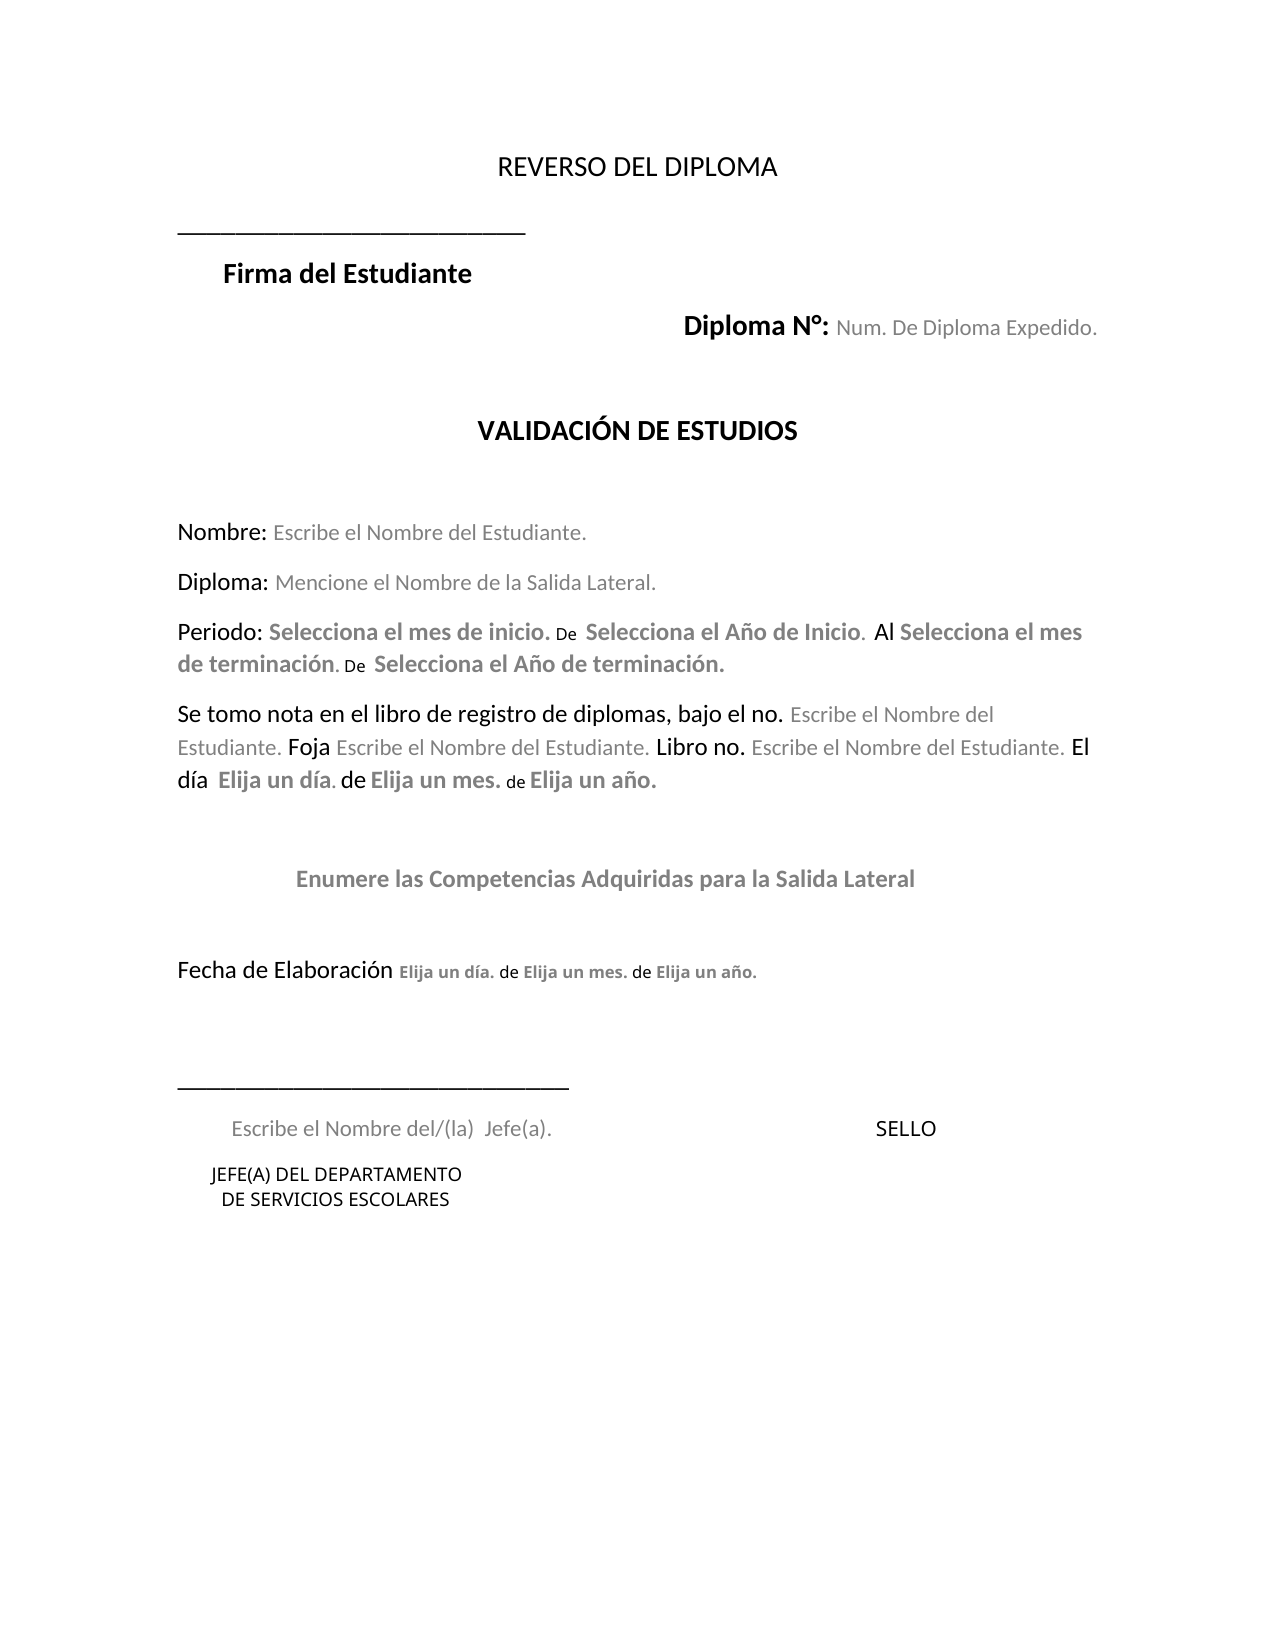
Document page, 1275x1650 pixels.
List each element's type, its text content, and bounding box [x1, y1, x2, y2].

text VALIDACIÓN DE ESTUDIOS [177, 412, 1098, 447]
text SELLO [177, 1114, 1098, 1142]
text Diploma N°: [177, 307, 1098, 343]
text Se tomo nota en el libro de registro de diplomas, bajo el no. Foja Libro no. El día de de [177, 698, 1098, 794]
text Fecha de Elaboración de de [177, 954, 1098, 984]
text ___________________________ [177, 1058, 1098, 1094]
text Diploma: [177, 566, 1098, 597]
text Nombre: [177, 516, 1098, 547]
text Periodo: De Al De [177, 616, 1098, 679]
text DE SERVICIOS ESCOLARES [177, 1186, 1098, 1212]
text JEFE(A) DEL DEPARTAMENTO [177, 1161, 1098, 1186]
text ________________________ [177, 203, 1098, 238]
text REVERSO DEL DIPLOMA [177, 148, 1098, 183]
text Firma del Estudiante [177, 255, 1098, 291]
text Enumere las Competencias Adquiridas para la Salida Lateral [177, 863, 1098, 894]
